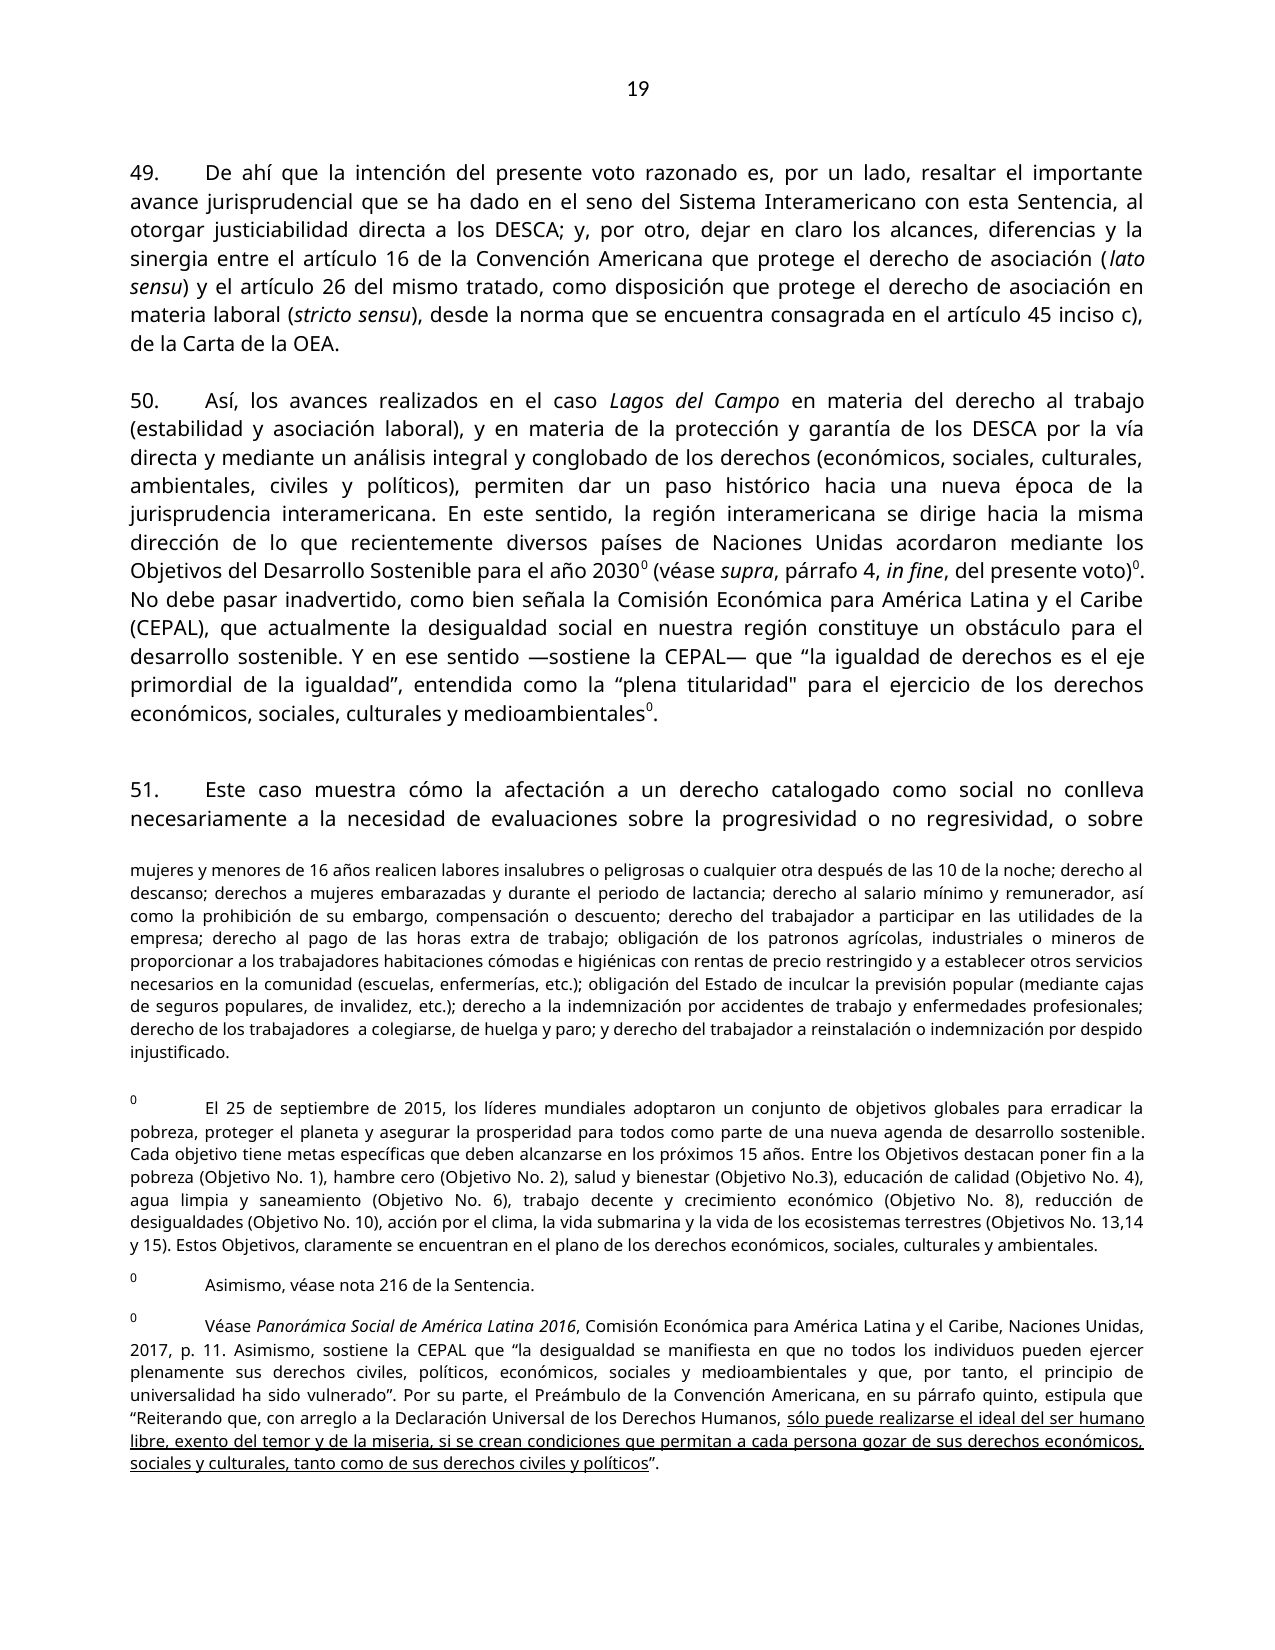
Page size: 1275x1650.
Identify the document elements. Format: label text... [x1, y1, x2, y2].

list Así, los avances realizados en el caso Lagos del Campo en materia del derecho al trabajo (estabilidad y asociación laboral), y en materia de la protección y garantía de los DESCA por la vía directa y mediante un análisis integral y conglobado de los derechos (económicos, sociales, culturales, ambientales, civiles y políticos), permiten dar un paso histórico hacia una nueva época de la jurisprudencia interamericana. En este sentido, la región interamericana se dirige hacia la misma dirección de lo que recientemente diversos países de Naciones Unidas acordaron mediante los Objetivos del Desarrollo Sostenible para el año 2030 (véase supra, párrafo 4, in fine, del presente voto). No debe pasar inadvertido, como bien señala la Comisión Económica para América Latina y el Caribe (CEPAL), que actualmente la desigualdad social en nuestra región constituye un obstáculo para el desarrollo sostenible. Y en ese sentido —sostiene la CEPAL— que “la igualdad de derechos es el eje primordial de la igualdad”, entendida como la “plena titularidad" para el ejercicio de los derechos económicos, sociales, culturales y medioambientales. [130, 386, 1145, 727]
list De ahí que la intención del presente voto razonado es, por un lado, resaltar el importante avance jurisprudencial que se ha dado en el seno del Sistema Interamericano con esta Sentencia, al otorgar justiciabilidad directa a los DESCA; y, por otro, dejar en claro los alcances, diferencias y la sinergia entre el artículo 16 de la Convención Americana que protege el derecho de asociación (lato sensu) y el artículo 26 del mismo tratado, como disposición que protege el derecho de asociación en materia laboral (stricto sensu), desde la norma que se encuentra consagrada en el artículo 45 inciso c), de la Carta de la OEA. [130, 158, 1145, 357]
list Este caso muestra cómo la afectación a un derecho catalogado como social no conlleva necesariamente a la necesidad de evaluaciones sobre la progresividad o no regresividad, o sobre aspectos sobre la disponibilidad de recursos, o sobre la legislación o marcos regulatorios generales o políticas públicas. Pensar que los derechos sociales se reducen a este tipo de análisis es perpetuar los falsos mitos relativos a que los DESCA solo dependen del paso del tiempo para ser garantizados. Esta creencia no tiene en cuenta que existen las obligaciones estatales de respeto y garantía, que son aplicables a todos los derechos humanos sin distinción. No se pretende judicializar las políticas públicas sociales, sino de lograr la protección efectiva de los derechos humanos en un caso particular. [130, 775, 1145, 832]
